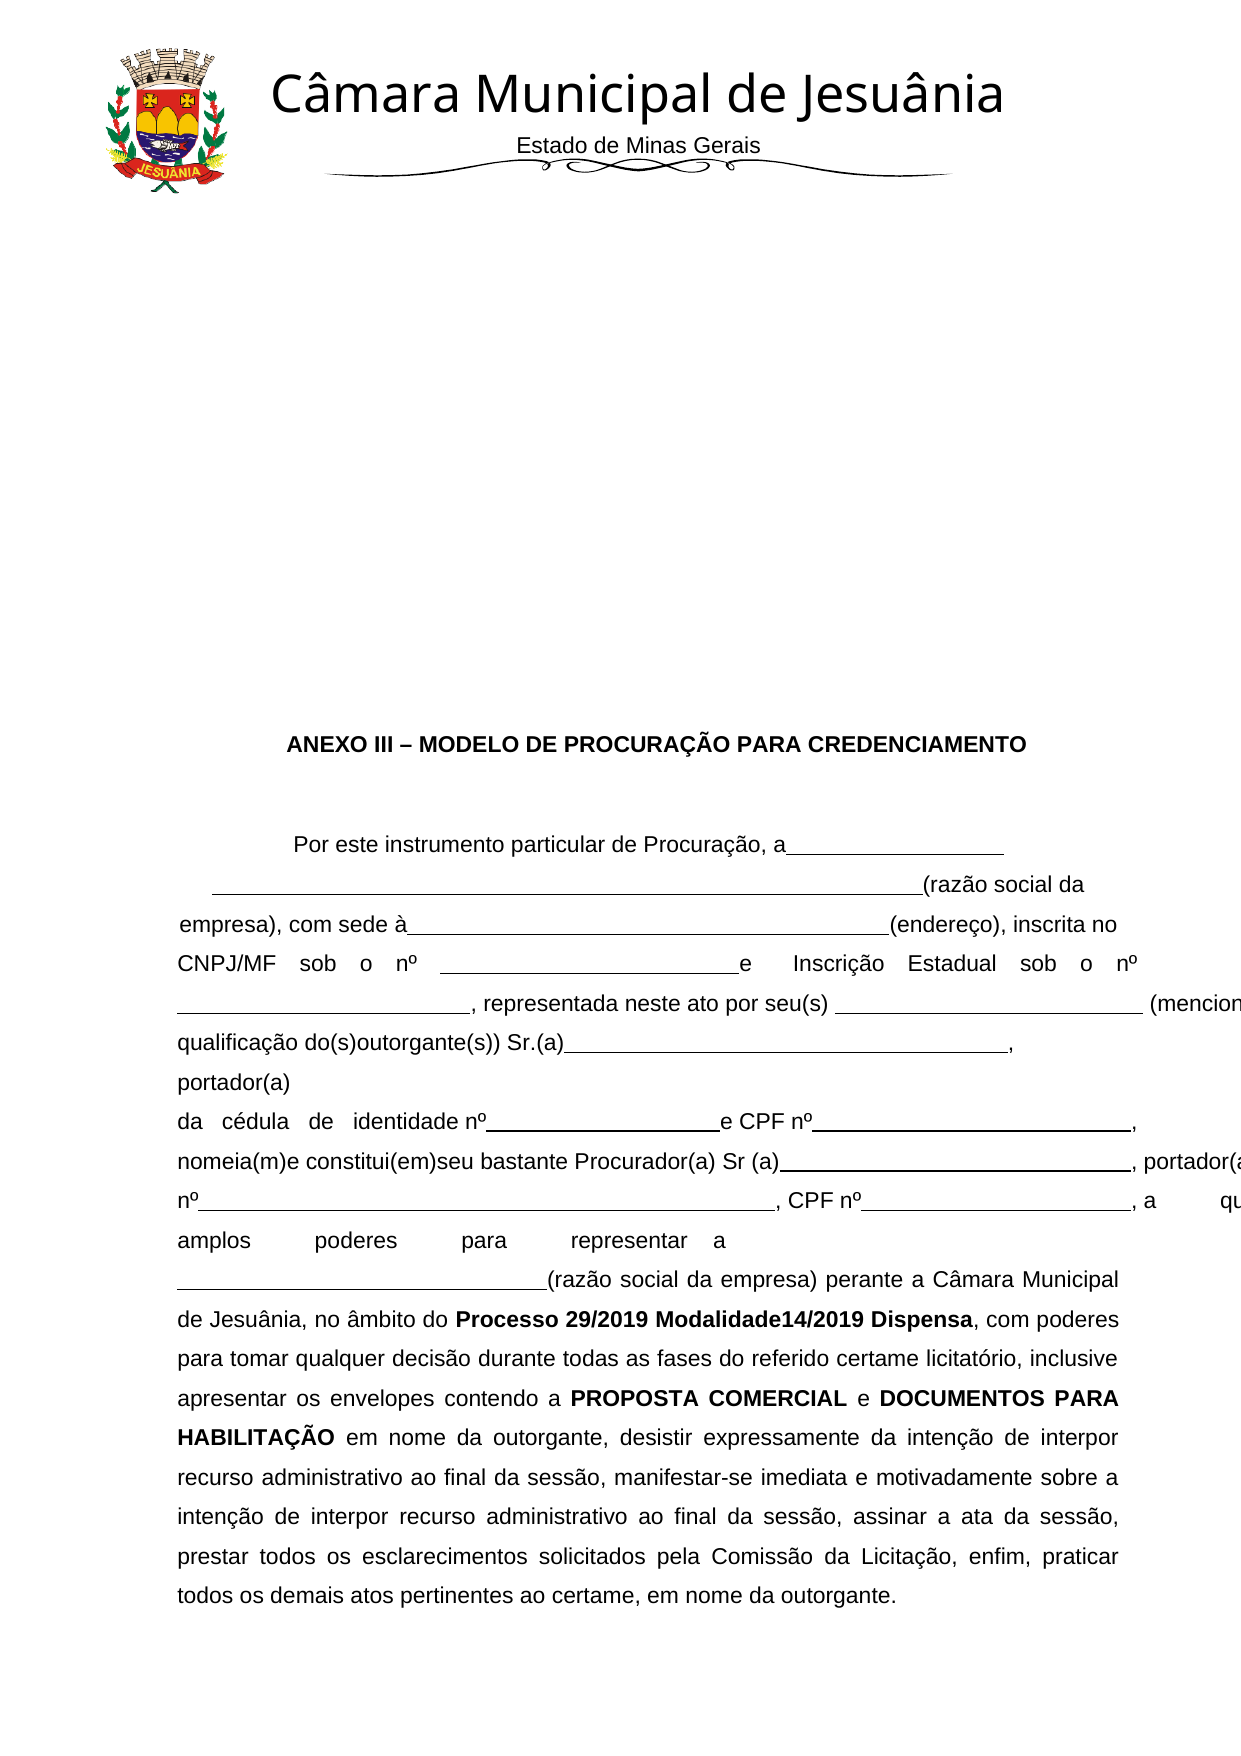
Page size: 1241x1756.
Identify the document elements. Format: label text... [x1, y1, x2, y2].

text , representada neste ato por seu(s) (mencionar qualificação do(s)outorgante(s)) Sr.(a) , portador(a) [177, 990, 1125, 1095]
text ANEXO III – MODELO DE PROCURAÇÃO PARA CREDENCIAMENTO [286, 731, 1222, 757]
text (razão social da empresa) perante a Câmara Municipal de Jesuânia, no âmbito do Processo 29/2019 Modalidade14/2019 Dispensa, com poderes para tomar qualquer decisão durante todas as fases do referido certame licitatório, inclusive apresentar os envelopes contendo a PROPOSTA COMERCIAL e DOCUMENTOS PARA HABILITAÇÃO em nome da outorgante, desistir expressamente da intenção de interpor recurso administrativo ao final da sessão, manifestar-se imediata e motivadamente sobre a intenção de interpor recurso administrativo ao final da sessão, assinar a ata da sessão, prestar todos os esclarecimentos solicitados pela Comissão da Licitação, enfim, praticar todos os demais atos pertinentes ao certame, em nome da outorgante. [177, 1266, 1119, 1608]
text Por este instrumento particular de Procuração, a (razão social da empresa), com sede à (endereço), inscrita no [177, 831, 1119, 937]
text CNPJ/MF sob o nº e Inscrição Estadual sob o nº [177, 951, 1222, 977]
text nomeia(m)e constitui(em)seu bastante Procurador(a) Sr (a) , portador(a) da cédula de identidade RG nº , CPF nº , a quem conferimos amplos poderes para representar a [177, 1148, 1119, 1253]
text da cédula de identidade nº e CPF nº , [177, 1108, 1222, 1134]
